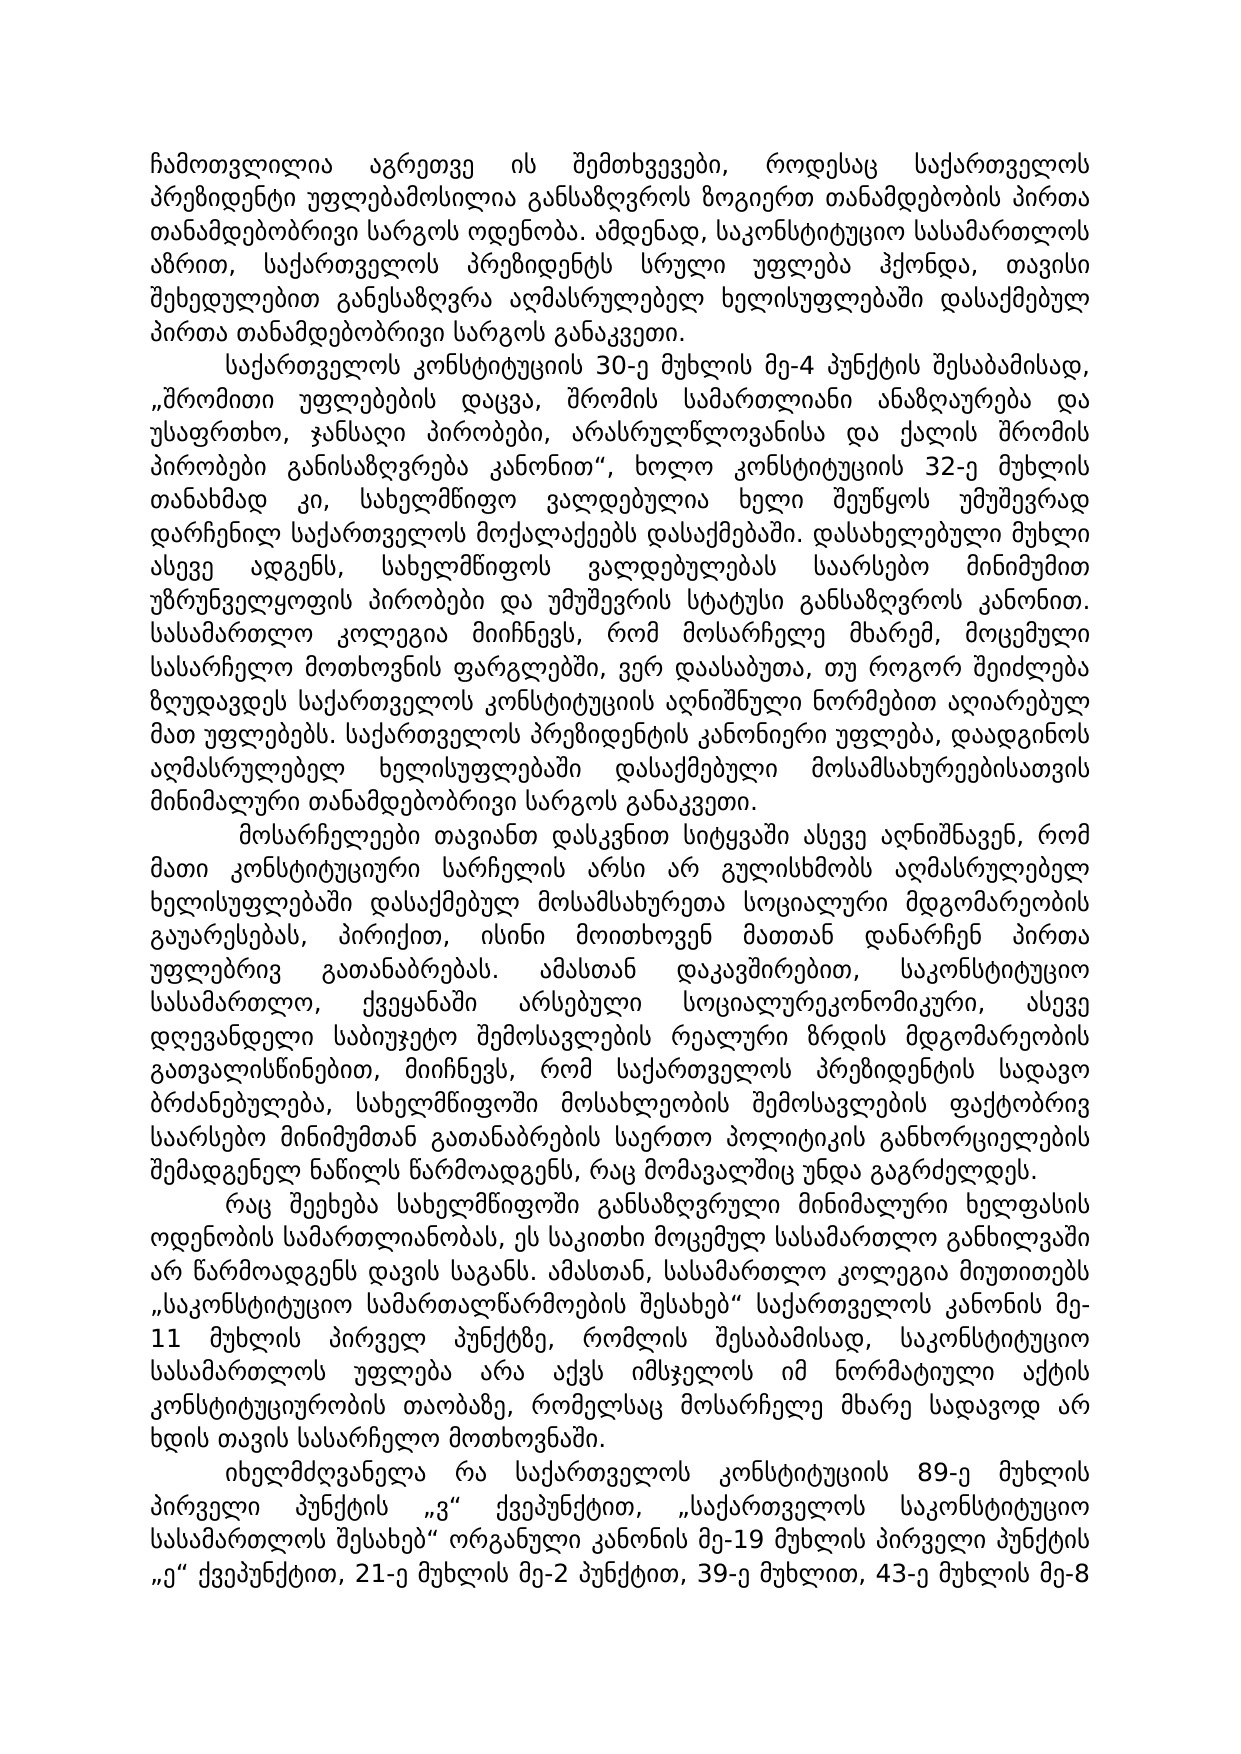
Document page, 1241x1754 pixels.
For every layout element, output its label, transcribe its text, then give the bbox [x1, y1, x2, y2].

text მოსარჩელეები თავიანთ დასკვნით სიტყვაში ასევე აღნიშნავენ, რომ მათი კონსტიტუციური სარჩელის არსი არ გულისხმობს აღმასრულებელ ხელისუფლებაში დასაქმებულ მოსამსახურეთა სოციალური მდგომარეობის გაუარესებას, პირიქით, ისინი მოითხოვენ მათთან დანარჩენ პირთა უფლებრივ გათანაბრებას. ამასთან დაკავშირებით, საკონსტიტუციო სასამართლო, ქვეყანაში არსებული სოციალურეკონომიკური, ასევე დღევანდელი საბიუჯეტო შემოსავლების რეალური ზრდის მდგომარეობის გათვალისწინებით, მიიჩნევს, რომ საქართველოს პრეზიდენტის სადავო ბრძანებულება, სახელმწიფოში მოსახლეობის შემოსავლების ფაქტობრივ საარსებო მინიმუმთან გათანაბრების საერთო პოლიტიკის განხორციელების შემადგენელ ნაწილს წარმოადგენს, რაც მომავალშიც უნდა გაგრძელდეს. [150, 821, 1090, 1185]
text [150, 150, 1090, 347]
text საქართველოს კონსტიტუციის 30-ე მუხლის მე-4 პუნქტის შესაბამისად, „შრომითი უფლებების დაცვა, შრომის სამართლიანი ანაზღაურება და უსაფრთხო, ჯანსაღი პირობები, არასრულწლოვანისა და ქალის შრომის პირობები განისაზღვრება კანონით“, ხოლო კონსტიტუციის 32-ე მუხლის თანახმად კი, სახელმწიფო ვალდებულია ხელი შეუწყოს უმუშევრად დარჩენილ საქართველოს მოქალაქეებს დასაქმებაში. დასახელებული მუხლი ასევე ადგენს, სახელმწიფოს ვალდებულებას საარსებო მინიმუმით უზრუნველყოფის პირობები და უმუშევრის სტატუსი განსაზღვროს კანონით. სასამართლო კოლეგია მიიჩნევს, რომ მოსარჩელე მხარემ, მოცემული სასარჩელო მოთხოვნის ფარგლებში, ვერ დაასაბუთა, თუ როგორ შეიძლება ზღუდავდეს საქართველოს კონსტიტუციის აღნიშნული ნორმებით აღიარებულ მათ უფლებებს. საქართველოს პრეზიდენტის კანონიერი უფლება, დაადგინოს აღმასრულებელ ხელისუფლებაში დასაქმებული მოსამსახურეებისათვის მინიმალური თანამდებობრივი სარგოს განაკვეთი. [150, 351, 1090, 816]
text რაც შეეხება სახელმწიფოში განსაზღვრული მინიმალური ხელფასის ოდენობის სამართლიანობას, ეს საკითხი მოცემულ სასამართლო განხილვაში არ წარმოადგენს დავის საგანს. ამასთან, სასამართლო კოლეგია მიუთითებს „საკონსტიტუციო სამართალწარმოების შესახებ“ საქართველოს კანონის მე-11 მუხლის პირველ პუნქტზე, რომლის შესაბამისად, საკონსტიტუციო სასამართლოს უფლება არა აქვს იმსჯელოს იმ ნორმატიული აქტის კონსტიტუციურობის თაობაზე, რომელსაც მოსარჩელე მხარე სადავოდ არ ხდის თავის სასარჩელო მოთხოვნაში. [150, 1190, 1090, 1454]
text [150, 1458, 1090, 1588]
